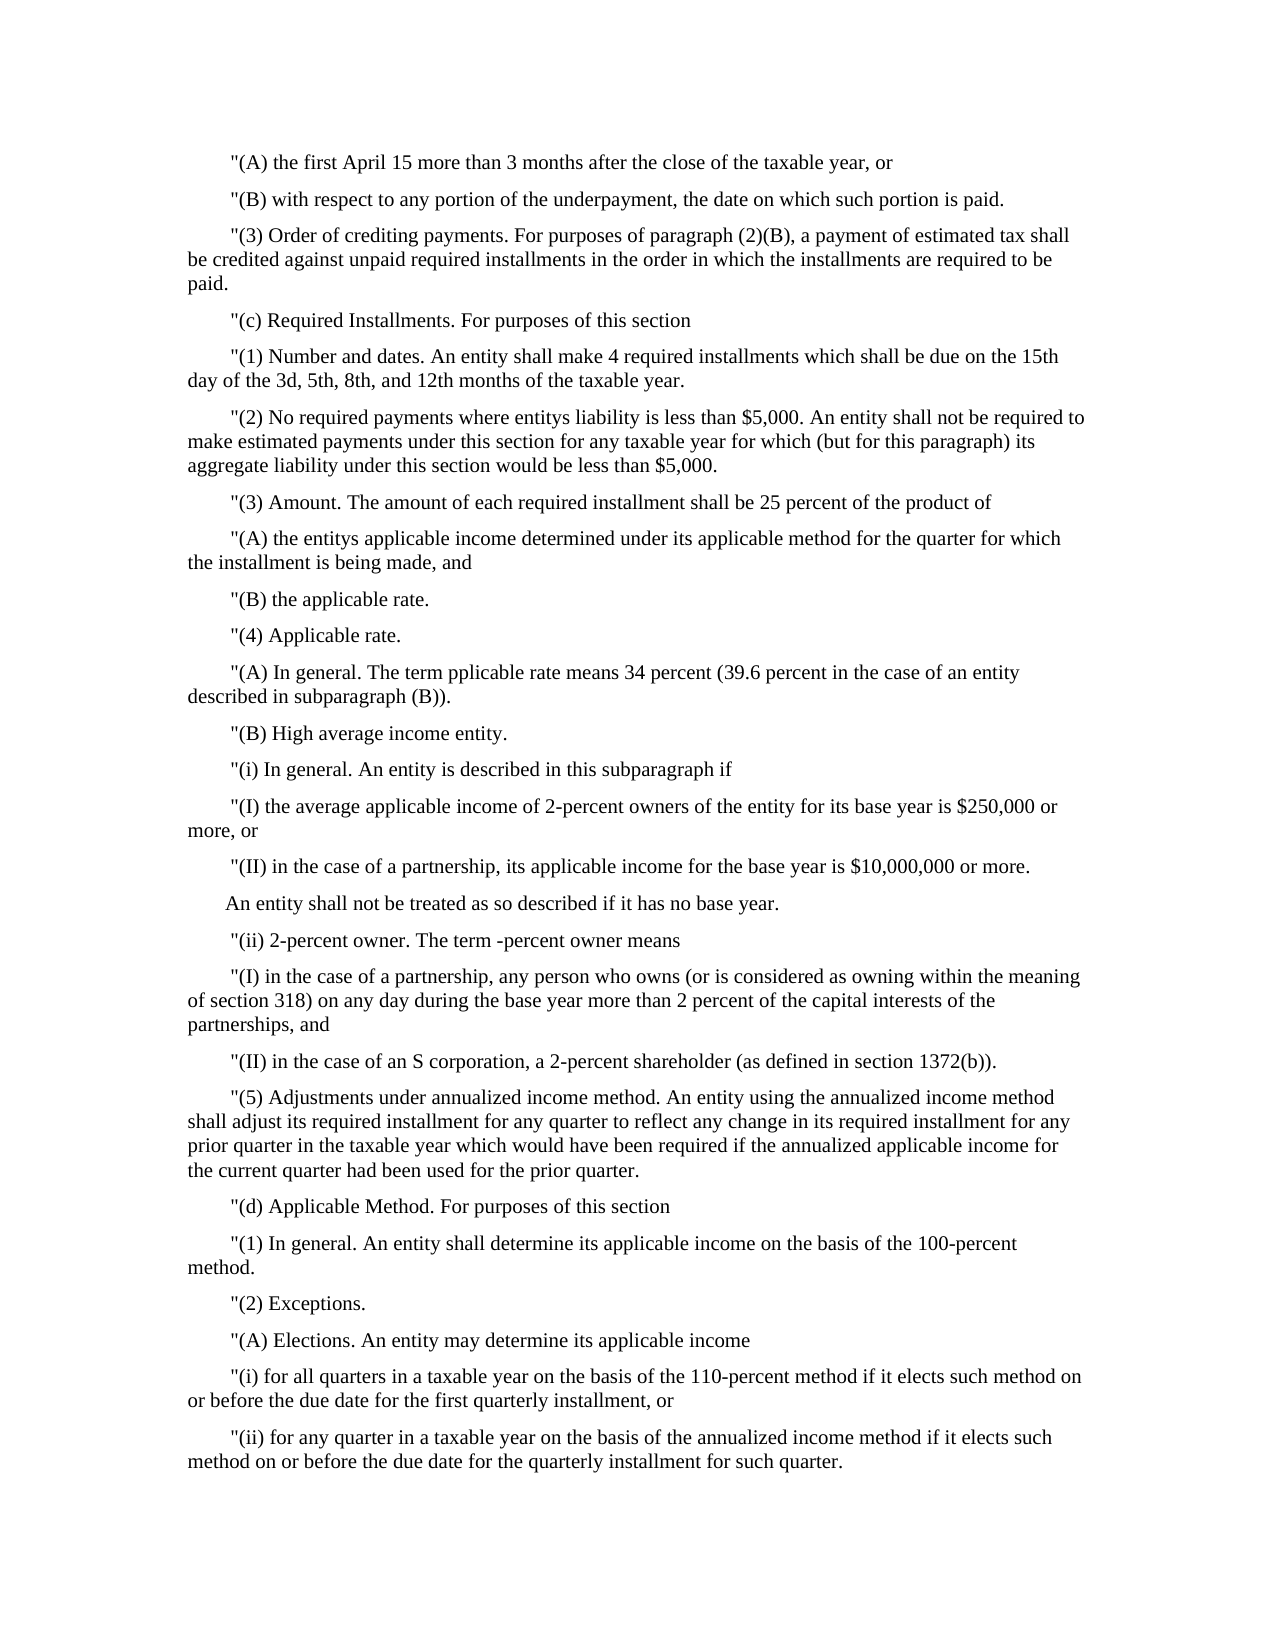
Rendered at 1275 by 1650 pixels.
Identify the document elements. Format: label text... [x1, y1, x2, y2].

text An entity shall not be treated as so described if it has no base year. [187, 891, 1087, 915]
text "(B) the applicable rate. [187, 587, 1087, 611]
text "(ii) 2-percent owner. The term -percent owner means [187, 927, 1087, 952]
text "(2) Exceptions. [187, 1291, 1087, 1315]
text "(I) the average applicable income of 2-percent owners of the entity for its base year is $250,000 or more, or [187, 794, 1087, 842]
text "(d) Applicable Method. For purposes of this section [187, 1194, 1087, 1218]
text "(2) No required payments where entitys liability is less than $5,000. An entity shall not be required to make estimated payments under this section for any taxable year for which (but for this paragraph) its aggregate liability under this section would be less than $5,000. [187, 405, 1087, 477]
text "(A) Elections. An entity may determine its applicable income [187, 1328, 1087, 1352]
text "(B) High average income entity. [187, 721, 1087, 745]
text "(B) with respect to any portion of the underpayment, the date on which such portion is paid. [187, 187, 1087, 211]
text "(1) In general. An entity shall determine its applicable income on the basis of the 100-percent method. [187, 1231, 1087, 1279]
text "(3) Order of crediting payments. For purposes of paragraph (2)(B), a payment of estimated tax shall be credited against unpaid required installments in the order in which the installments are required to be paid. [187, 223, 1087, 295]
text "(A) the first April 15 more than 3 months after the close of the taxable year, or [187, 150, 1087, 174]
text "(1) Number and dates. An entity shall make 4 required installments which shall be due on the 15th day of the 3d, 5th, 8th, and 12th months of the taxable year. [187, 344, 1087, 392]
text "(5) Adjustments under annualized income method. An entity using the annualized income method shall adjust its required installment for any quarter to reflect any change in its required installment for any prior quarter in the taxable year which would have been required if the annualized applicable income for the current quarter had been used for the prior quarter. [187, 1085, 1087, 1182]
text "(i) In general. An entity is described in this subparagraph if [187, 757, 1087, 781]
text "(A) In general. The term pplicable rate means 34 percent (39.6 percent in the case of an entity described in subparagraph (B)). [187, 660, 1087, 708]
text "(ii) for any quarter in a taxable year on the basis of the annualized income method if it elects such method on or before the due date for the quarterly installment for such quarter. [187, 1425, 1087, 1473]
text "(II) in the case of a partnership, its applicable income for the base year is $10,000,000 or more. [187, 854, 1087, 878]
text "(i) for all quarters in a taxable year on the basis of the 110-percent method if it elects such method on or before the due date for the first quarterly installment, or [187, 1364, 1087, 1412]
text "(4) Applicable rate. [187, 623, 1087, 647]
text "(II) in the case of an S corporation, a 2-percent shareholder (as defined in section 1372(b)). [187, 1049, 1087, 1073]
text "(c) Required Installments. For purposes of this section [187, 308, 1087, 332]
text "(A) the entitys applicable income determined under its applicable method for the quarter for which the installment is being made, and [187, 526, 1087, 574]
text "(I) in the case of a partnership, any person who owns (or is considered as owning within the meaning of section 318) on any day during the base year more than 2 percent of the capital interests of the partnerships, and [187, 964, 1087, 1036]
text "(3) Amount. The amount of each required installment shall be 25 percent of the product of [187, 490, 1087, 514]
